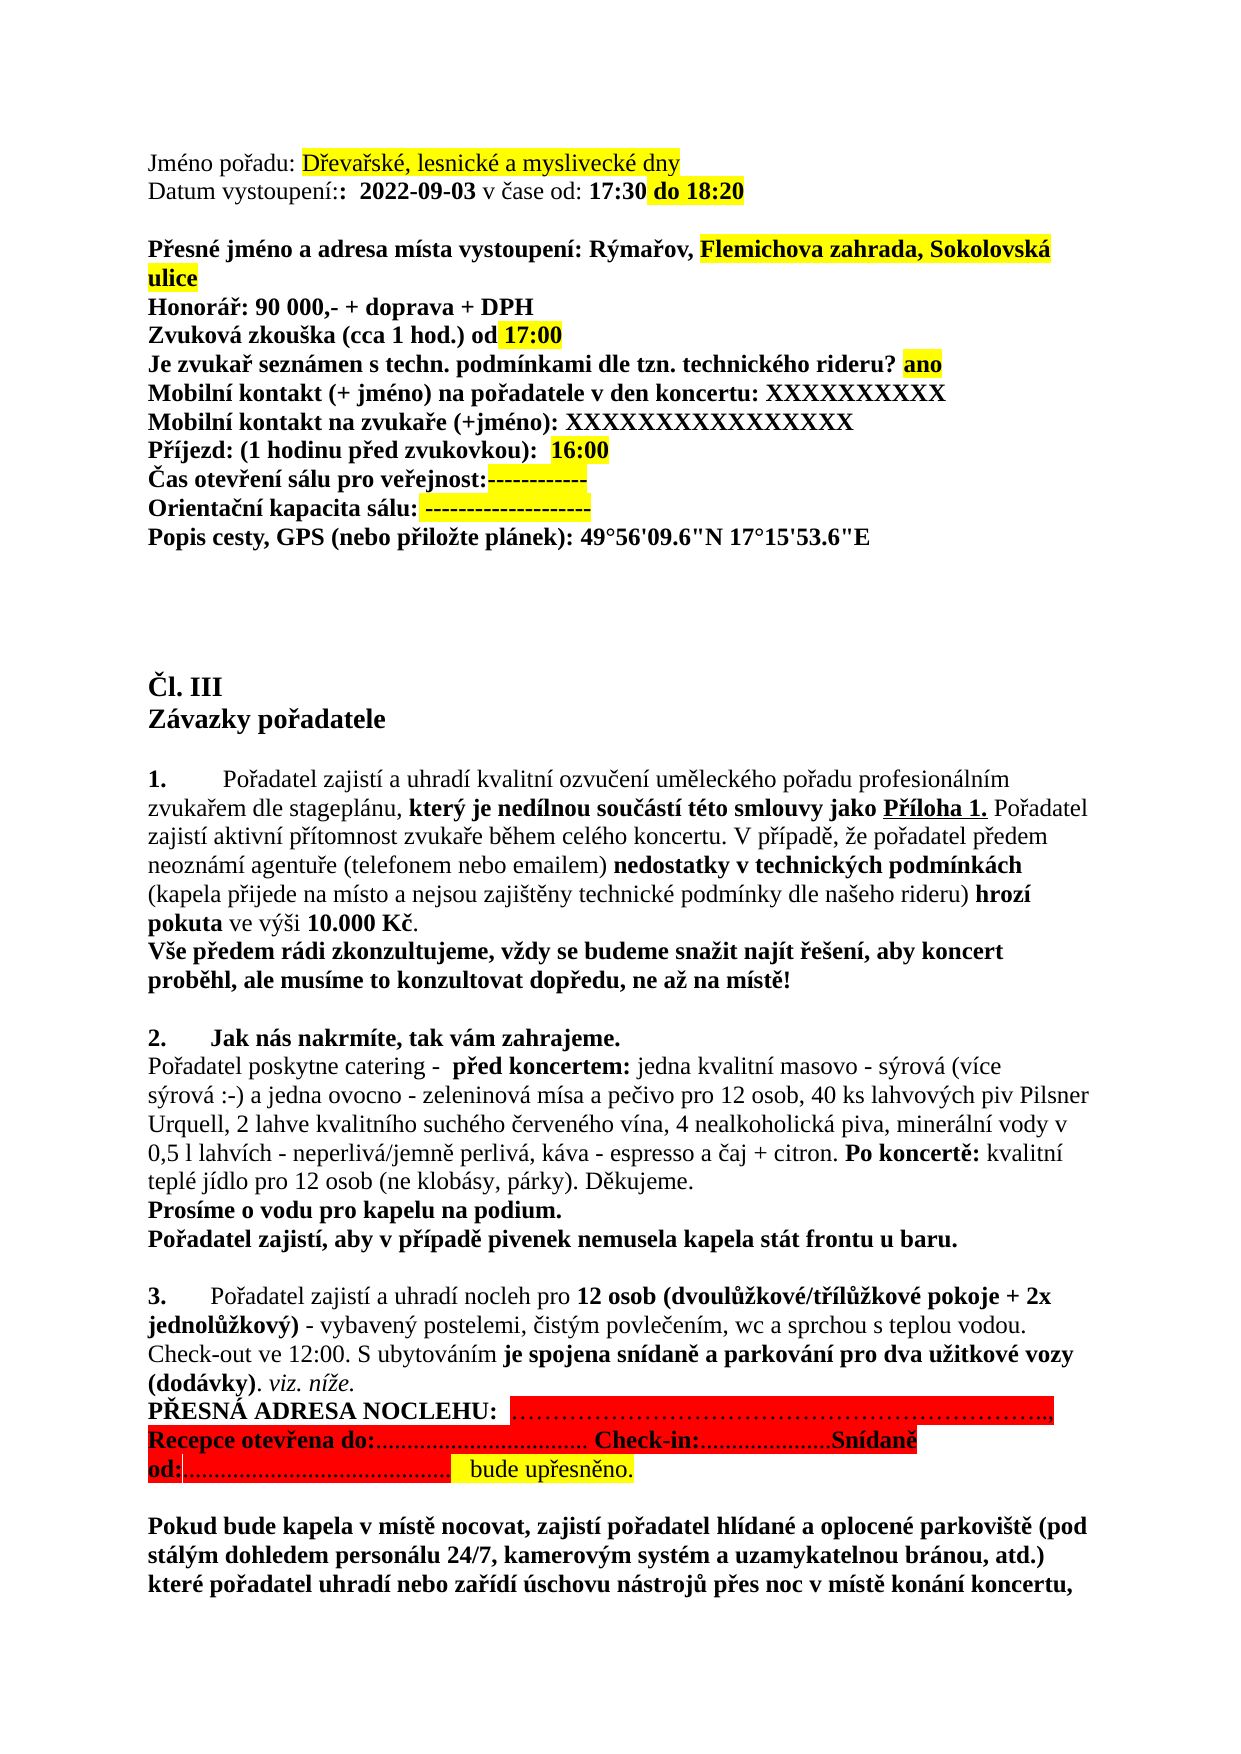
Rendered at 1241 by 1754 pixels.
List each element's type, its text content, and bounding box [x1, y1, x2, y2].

subtitle Přesné jméno a adresa místa vystoupení: Rýmařov, Flemichova zahrada, Sokolovská ulice Honorář: 90 000,- + doprava + DPH Zvuková zkouška (cca 1 hod.) od 17:00 Je zvukař seznámen s techn. podmínkami dle tzn. technického rideru? ano Mobilní kontakt (+ jméno) na pořadatele v den koncertu: XXXXXXXXXX Mobilní kontakt na zvukaře (+jméno): XXXXXXXXXXXXXXXX Příjezd: (1 hodinu před zvukovkou): 16:00 Čas otevření sálu pro veřejnost:------------ Orientační kapacita sálu: -------------------- Popis cesty, GPS (nebo přiložte plánek): 49°56'09.6"N 17°15'53.6"E [148, 234, 1093, 551]
text 1. Pořadatel zajistí a uhradí kvalitní ozvučení uměleckého pořadu profesionálním zvukařem dle stageplánu, který je nedílnou součástí této smlouvy jako Příloha 1. Pořadatel zajistí aktivní přítomnost zvukaře během celého koncertu. V případě, že pořadatel předem neoznámí agentuře (telefonem nebo emailem) nedostatky v technických podmínkách (kapela přijede na místo a nejsou zajištěny technické podmínky dle našeho rideru) hrozí pokuta ve výši 10.000 Kč. [148, 764, 1093, 936]
text 2. Jak nás nakrmíte, tak vám zahrajeme. [148, 994, 1093, 1051]
text Prosíme o vodu pro kapelu na podium. [148, 1195, 1093, 1224]
text Vše předem rádi zkonzultujeme, vždy se budeme snažit najít řešení, aby koncert proběhl, ale musíme to konzultovat dopředu, ne až na místě! [148, 936, 1093, 994]
text Pořadatel poskytne catering - před koncertem: jedna kvalitní masovo - sýrová (více sýrová :-) a jedna ovocno - zeleninová mísa a pečivo pro 12 osob, 40 ks lahvových piv Pilsner Urquell, 2 lahve kvalitního suchého červeného vína, 4 nealkoholická piva, minerální vody v 0,5 l lahvích - neperlivá/jemně perlivá, káva - espresso a čaj + citron. Po koncertě: kvalitní teplé jídlo pro 12 osob (ne klobásy, párky). Děkujeme. [148, 1051, 1093, 1195]
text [148, 1224, 1093, 1598]
subtitle Čl. III Závazky pořadatele [148, 638, 1093, 735]
